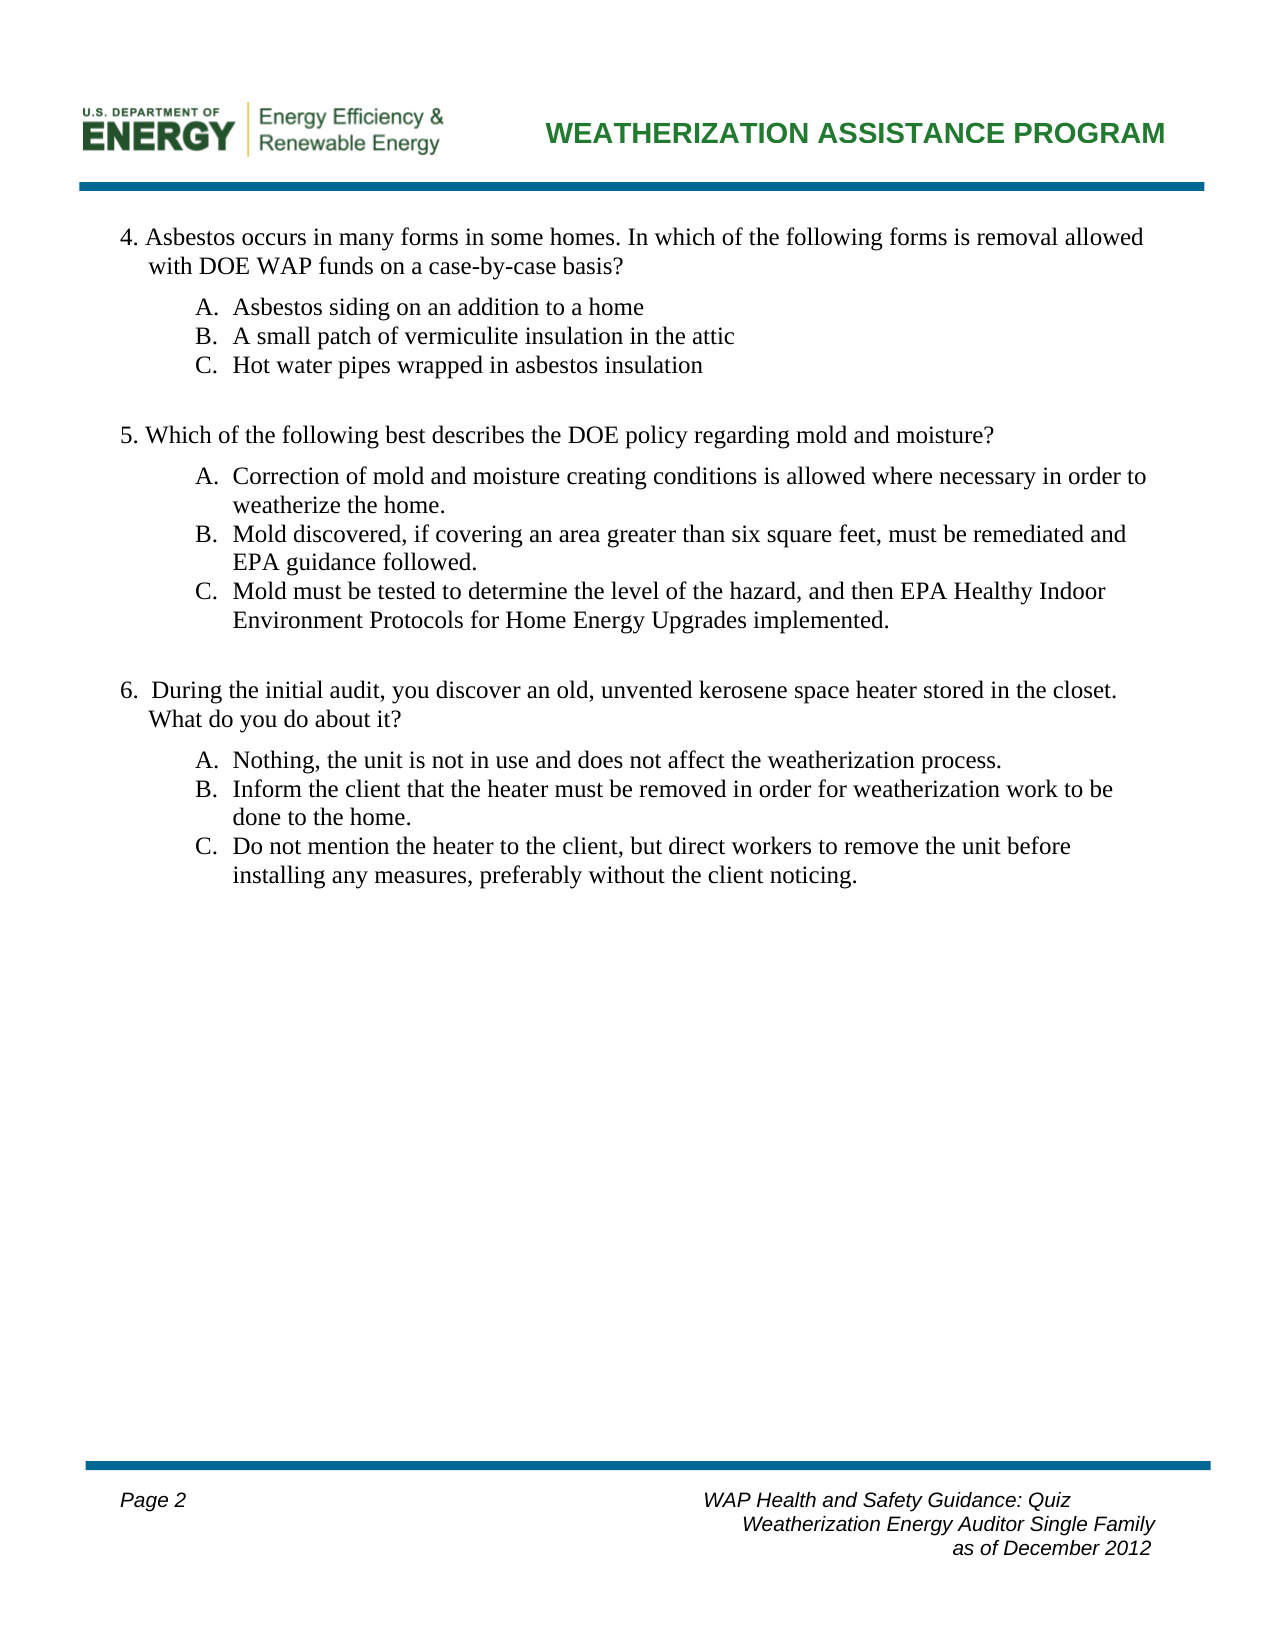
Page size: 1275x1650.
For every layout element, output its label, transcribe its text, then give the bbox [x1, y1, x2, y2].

list Mold discovered, if covering an area greater than six square feet, must be remediated and EPA guidance followed. [195, 519, 1155, 576]
picture [82, 102, 444, 157]
text 5. Which of the following best describes the DOE policy regarding mold and moisture? [120, 420, 1155, 449]
list Correction of mold and moisture creating conditions is allowed where necessary in order to weatherize the home. [195, 461, 1155, 519]
list Do not mention the heater to the client, but direct workers to remove the unit before installing any measures, preferably without the client noticing. [195, 831, 1155, 889]
list Nothing, the unit is not in use and does not affect the weatherization process. [195, 745, 1155, 774]
list Inform the client that the heater must be removed in order for weatherization work to be done to the home. [195, 774, 1155, 831]
list Asbestos siding on an addition to a home [195, 292, 1155, 321]
text 4. Asbestos occurs in many forms in some homes. In which of the following forms is removal allowed with DOE WAP funds on a case-by-case basis? [120, 222, 1155, 280]
list Hot water pipes wrapped in asbestos insulation [195, 350, 1155, 379]
list Mold must be tested to determine the level of the hazard, and then EPA Healthy Indoor Environment Protocols for Home Energy Upgrades implemented. [195, 576, 1155, 634]
list A small patch of vermiculite insulation in the attic [195, 321, 1155, 350]
text 6. During the initial audit, you discover an old, unvented kerosene space heater stored in the closet. What do you do about it? [120, 675, 1155, 732]
